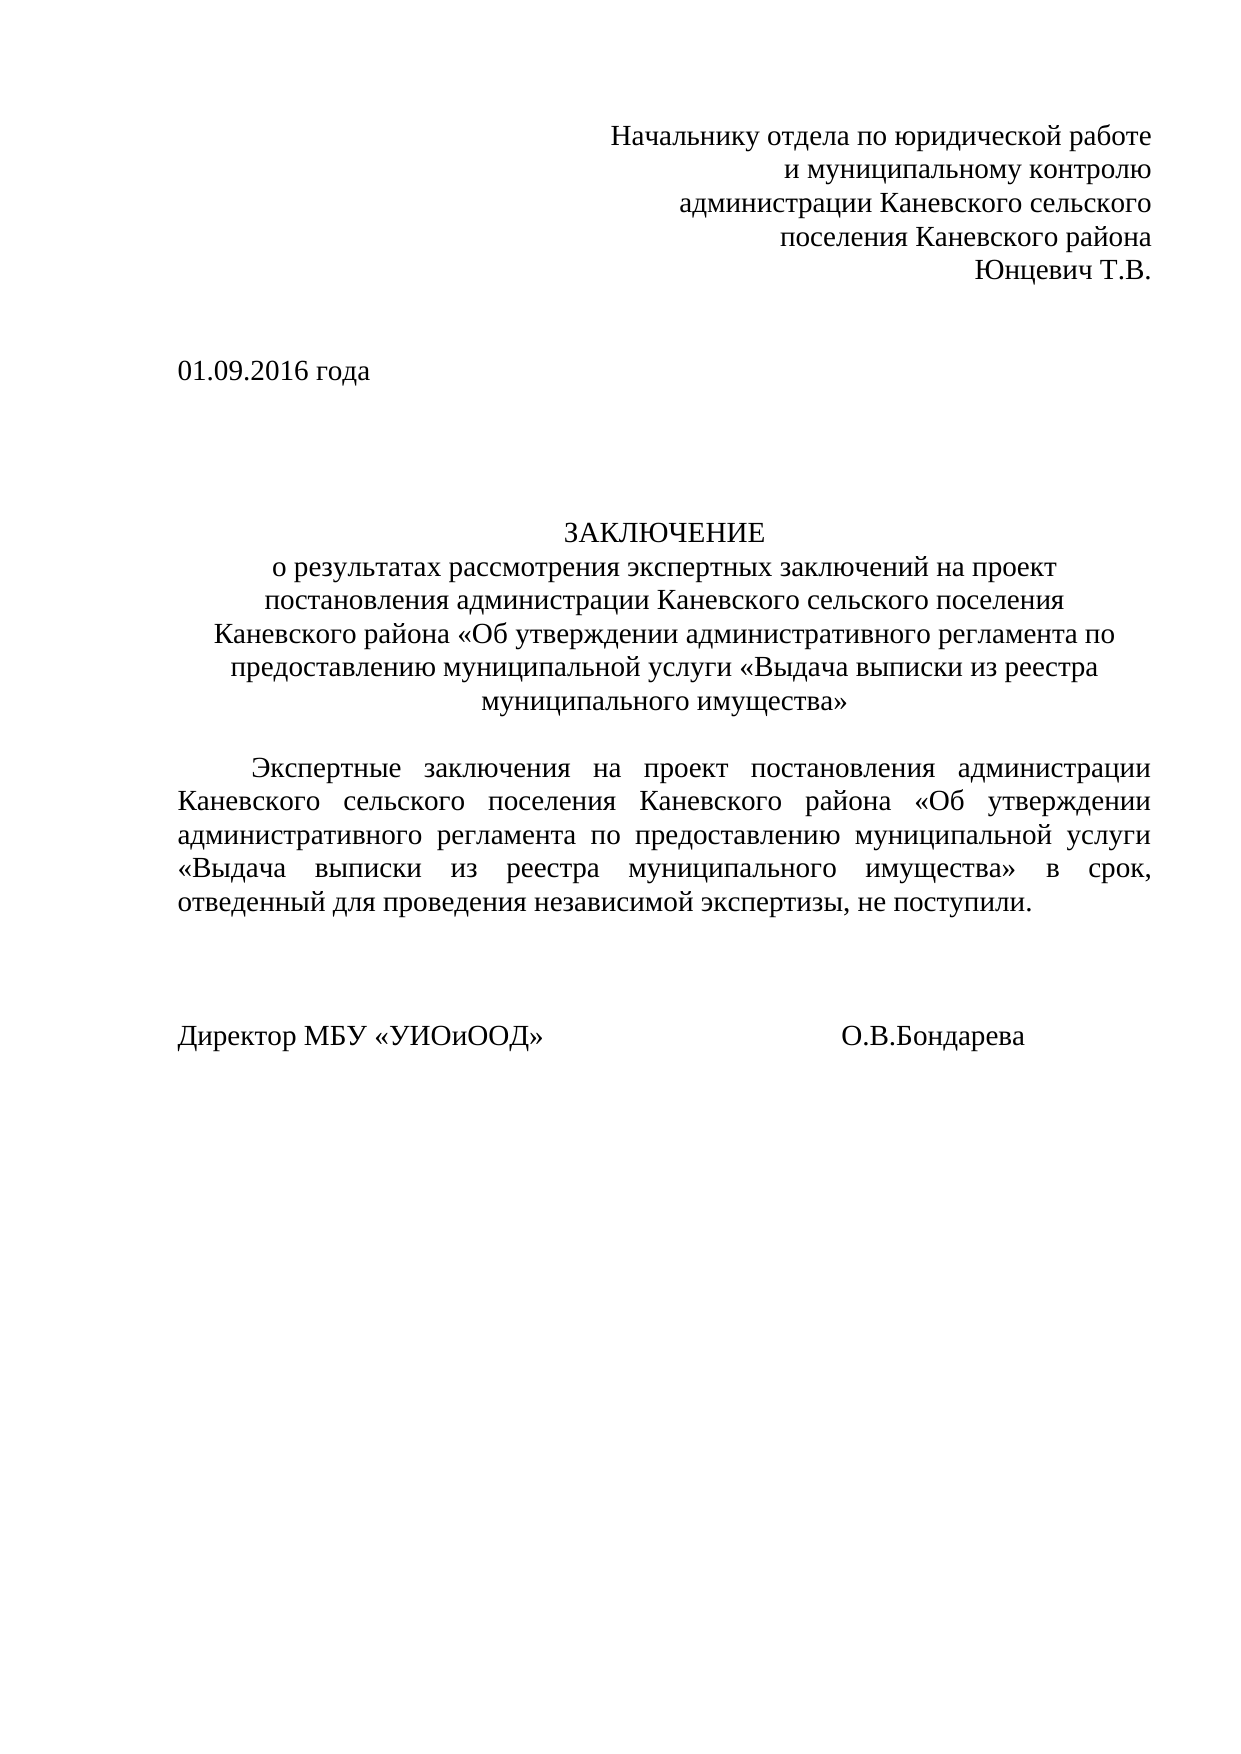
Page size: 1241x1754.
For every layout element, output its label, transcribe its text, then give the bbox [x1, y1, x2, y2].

text Каневского района «Об утверждении административного регламента по предоставлению муниципальной услуги «Выдача выписки из реестра муниципального имущества» [177, 616, 1152, 716]
text поселения Каневского района [177, 219, 1152, 252]
text Директор МБУ «УИОиООД» О.В.Бондарева [177, 1018, 1152, 1052]
text администрации Каневского сельского [177, 185, 1152, 219]
text о результатах рассмотрения экспертных заключений на проект постановления администрации Каневского сельского поселения [177, 549, 1152, 616]
text Начальнику отдела по юридической работе [177, 118, 1152, 152]
text 01.09.2016 года [177, 353, 1152, 386]
text Экспертные заключения на проект постановления администрации Каневского сельского поселения Каневского района «Об утверждении административного регламента по предоставлению муниципальной услуги «Выдача выписки из реестра муниципального имущества» в срок, отведенный для проведения независимой экспертизы, не поступили. [177, 750, 1152, 918]
text Юнцевич Т.В. [177, 252, 1152, 286]
text ЗАКЛЮЧЕНИЕ [177, 515, 1152, 549]
text и муниципальному контролю [177, 152, 1152, 185]
